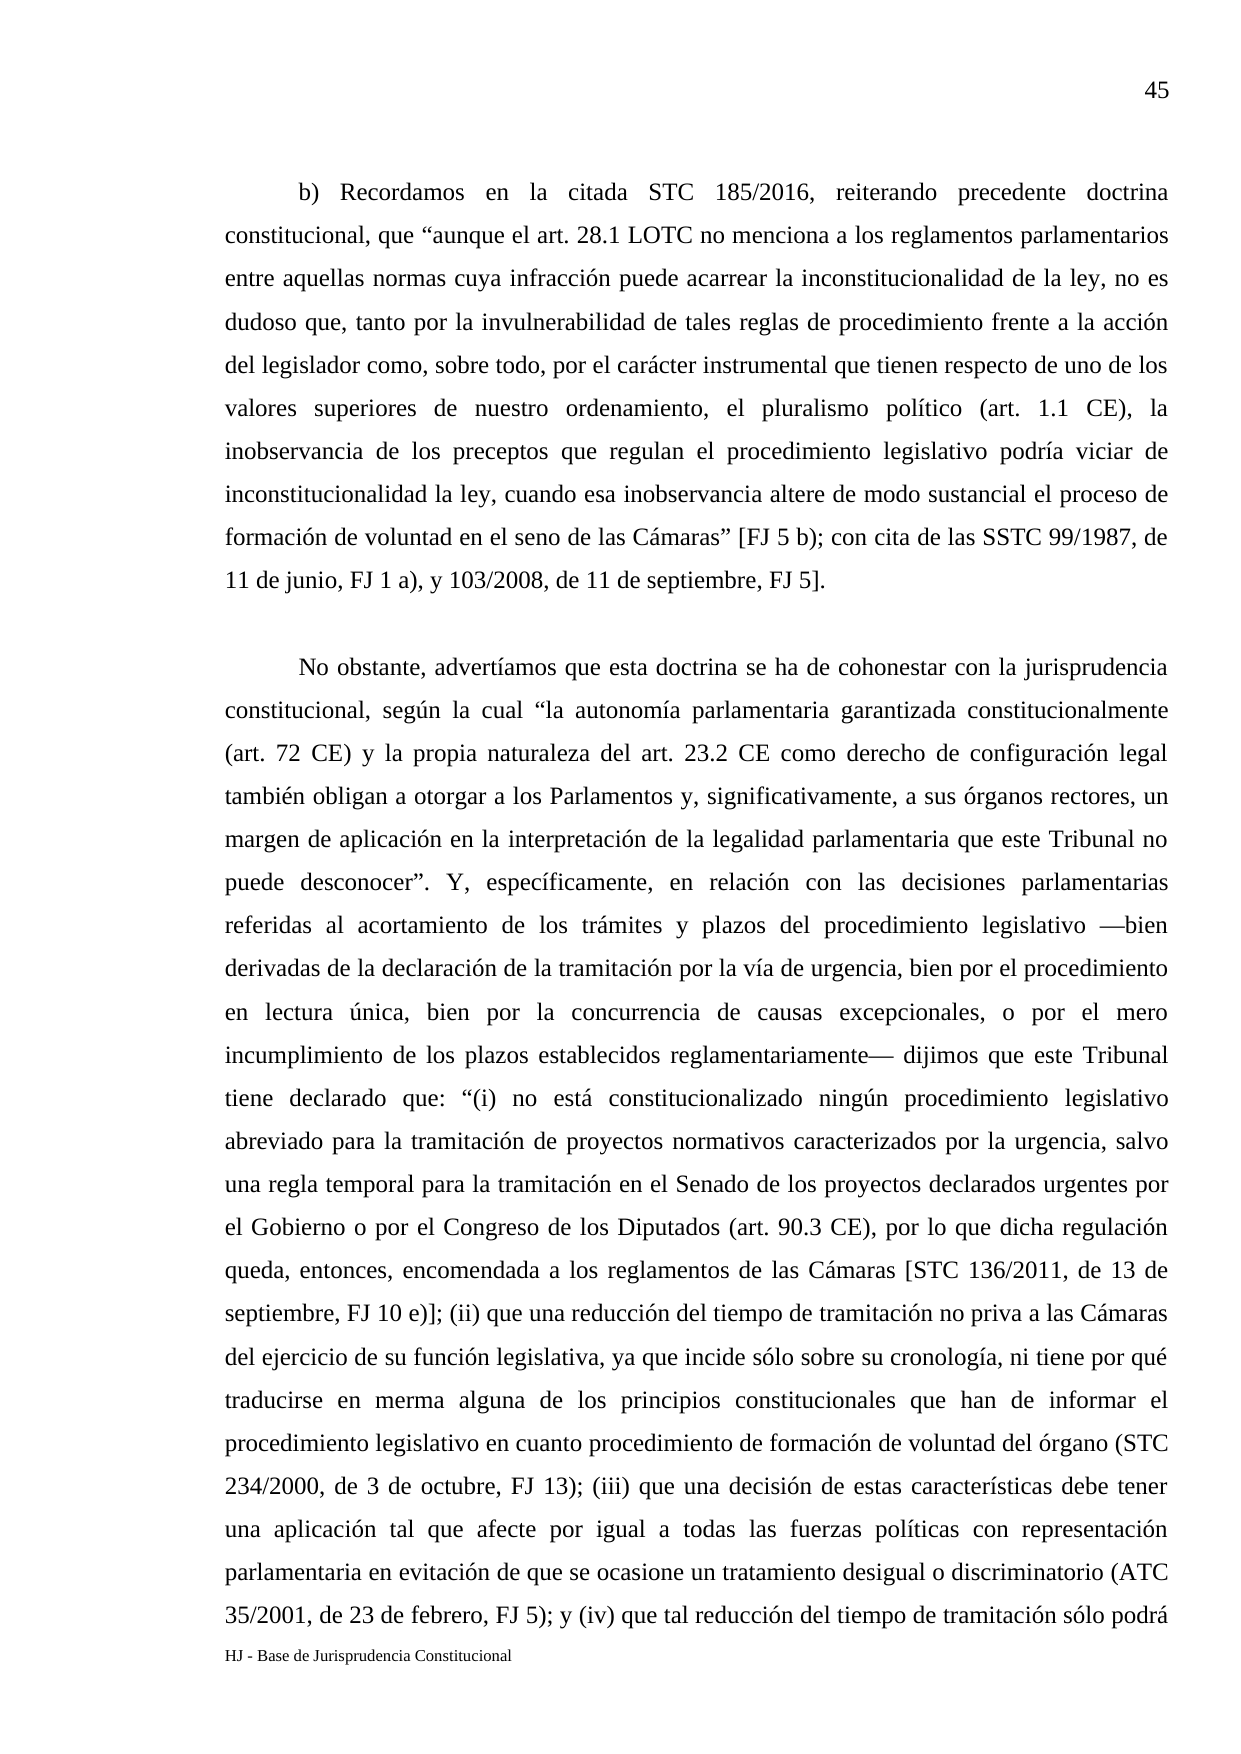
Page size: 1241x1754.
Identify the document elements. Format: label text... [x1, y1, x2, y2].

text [224, 652, 1169, 1629]
text b) Recordamos en la citada STC 185/2016, reiterando precedente doctrina constitucional, que “aunque el art. 28.1 LOTC no menciona a los reglamentos parlamentarios entre aquellas normas cuya infracción puede acarrear la inconstitucionalidad de la ley, no es dudoso que, tanto por la invulnerabilidad de tales reglas de procedimiento frente a la acción del legislador como, sobre todo, por el carácter instrumental que tienen respecto de uno de los valores superiores de nuestro ordenamiento, el pluralismo político (art. 1.1 CE), la inobservancia de los preceptos que regulan el procedimiento legislativo podría viciar de inconstitucionalidad la ley, cuando esa inobservancia altere de modo sustancial el proceso de formación de voluntad en el seno de las Cámaras” [FJ 5 b); con cita de las SSTC 99/1987, de 11 de junio, FJ 1 a), y 103/2008, de 11 de septiembre, FJ 5]. [224, 177, 1169, 594]
